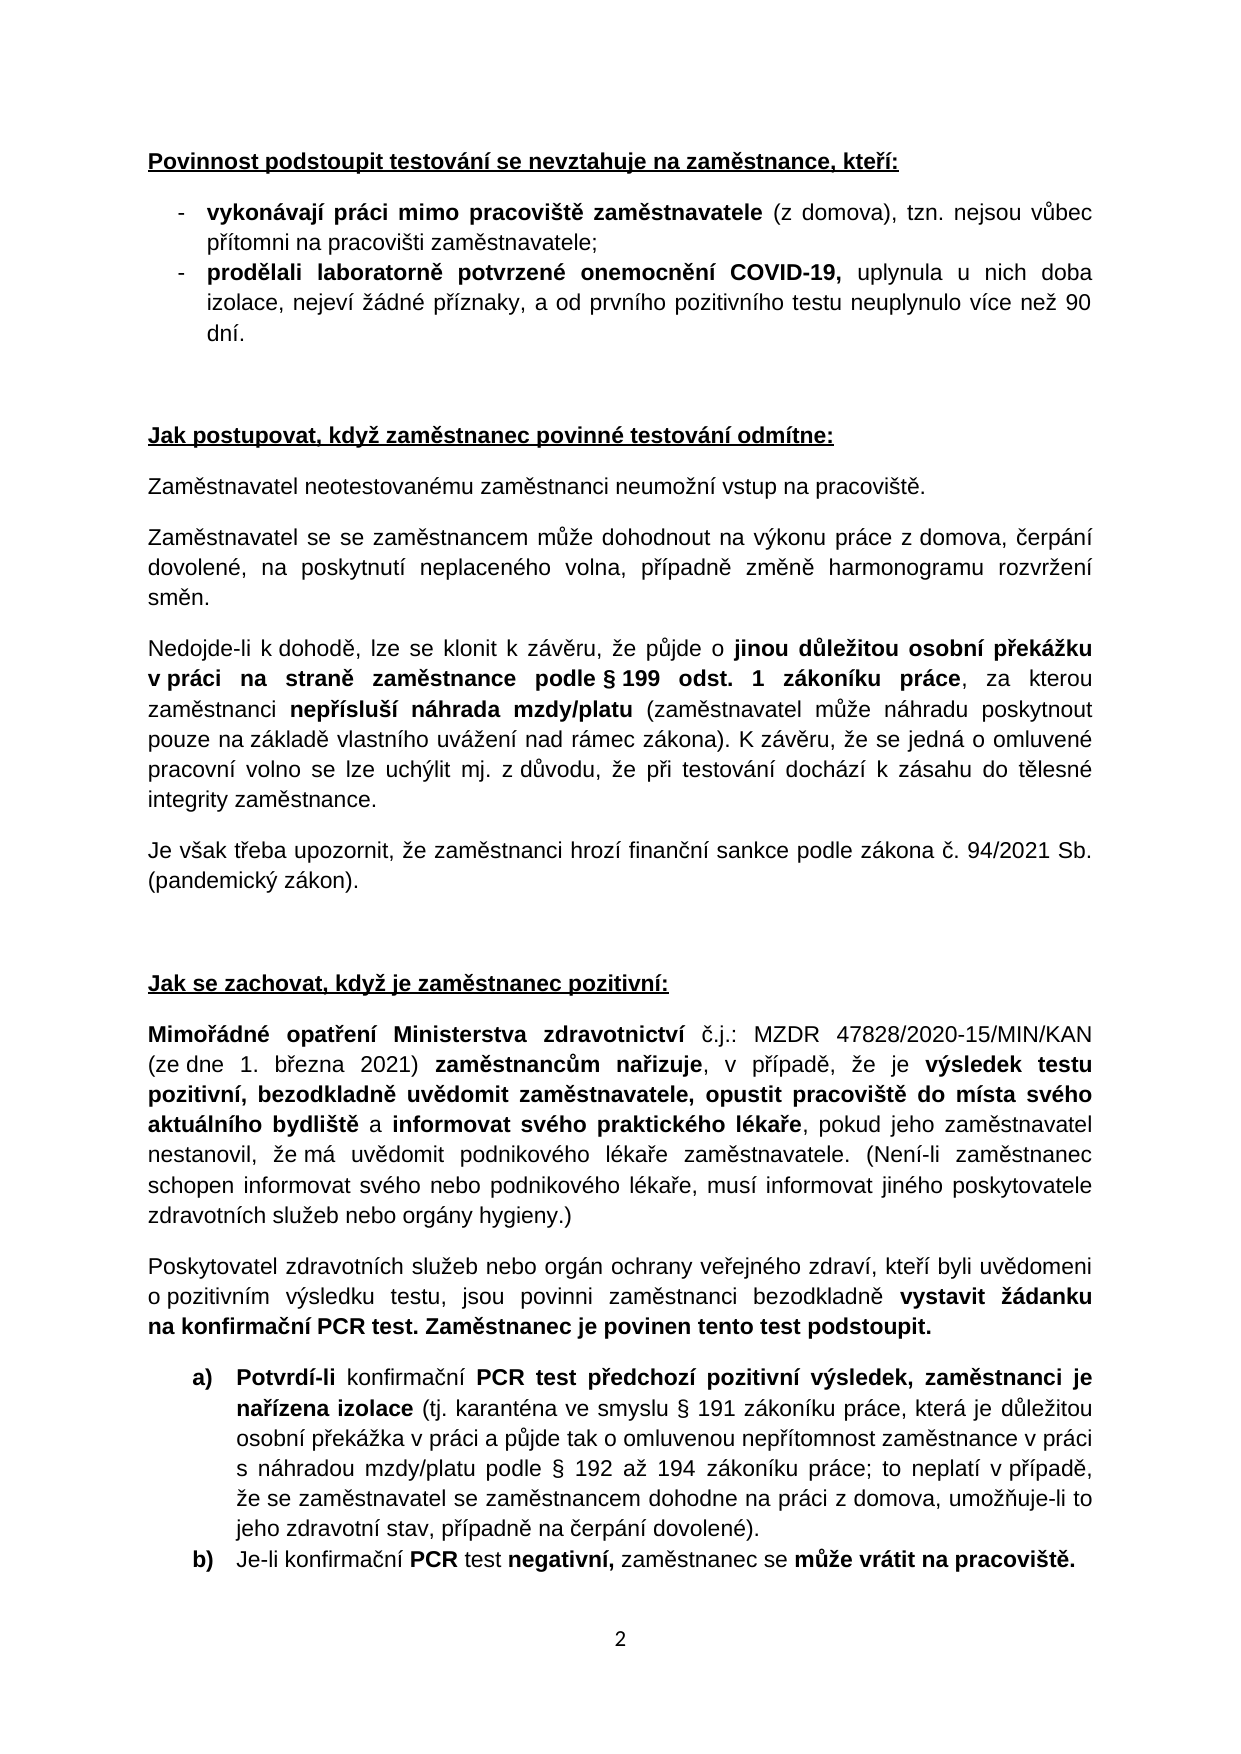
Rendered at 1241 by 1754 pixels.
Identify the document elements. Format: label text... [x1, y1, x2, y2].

list Potvrdí-li konfirmační PCR test předchozí pozitivní výsledek, zaměstnanci je nařízena izolace (tj. karanténa ve smyslu § 191 zákoníku práce, která je důležitou osobní překážka v práci a půjde tak o omluvenou nepřítomnost zaměstnance v práci s náhradou mzdy/platu podle § 192 až 194 zákoníku práce; to neplatí v případě, že se zaměstnavatel se zaměstnancem dohodne na práci z domova, umožňuje-li to jeho zdravotní stav, případně na čerpání dovolené). [192, 1364, 1093, 1542]
text Jak postupovat, když zaměstnanec povinné testování odmítne: [148, 422, 1093, 448]
text Mimořádné opatření Ministerstva zdravotnictví č.j.: MZDR 47828/2020-15/MIN/KAN (ze dne 1. března 2021) zaměstnancům nařizuje, v případě, že je výsledek testu pozitivní, bezodkladně uvědomit zaměstnavatele, opustit pracoviště do místa svého aktuálního bydliště a informovat svého praktického lékaře, pokud jeho zaměstnavatel nestanovil, že má uvědomit podnikového lékaře zaměstnavatele. (Není-li zaměstnanec schopen informovat svého nebo podnikového lékaře, musí informovat jiného poskytovatele zdravotních služeb nebo orgány hygieny.) [148, 1021, 1093, 1228]
text Povinnost podstoupit testování se nevztahuje na zaměstnance, kteří: [148, 148, 1093, 174]
list Je-li konfirmační PCR test negativní, zaměstnanec se může vrátit na pracoviště. [192, 1546, 1093, 1572]
text Jak se zachovat, když je zaměstnanec pozitivní: [148, 969, 1093, 996]
text Poskytovatel zdravotních služeb nebo orgán ochrany veřejného zdraví, kteří byli uvědomeni o pozitivním výsledku testu, jsou povinni zaměstnanci bezodkladně vystavit žádanku na konfirmační PCR test. Zaměstnanec je povinen tento test podstoupit. [148, 1253, 1093, 1339]
text Zaměstnavatel se se zaměstnancem může dohodnout na výkonu práce z domova, čerpání dovolené, na poskytnutí neplaceného volna, případně změně harmonogramu rozvržení směn. [148, 524, 1093, 610]
text Zaměstnavatel neotestovanému zaměstnanci neumožní vstup na pracoviště. [148, 473, 1093, 499]
list vykonávají práci mimo pracoviště zaměstnavatele (z domova), tzn. nejsou vůbec přítomni na pracovišti zaměstnavatele; [177, 199, 1093, 255]
list prodělali laboratorně potvrzené onemocnění COVID-19, uplynula u nich doba izolace, nejeví žádné příznaky, a od prvního pozitivního testu neuplynulo více než 90 dní. [177, 259, 1093, 346]
text Je však třeba upozornit, že zaměstnanci hrozí finanční sankce podle zákona č. 94/2021 Sb. (pandemický zákon). [148, 837, 1093, 894]
text Nedojde-li k dohodě, lze se klonit k závěru, že půjde o jinou důležitou osobní překážku v práci na straně zaměstnance podle § 199 odst. 1 zákoníku práce, za kterou zaměstnanci nepřísluší náhrada mzdy/platu (zaměstnavatel může náhradu poskytnout pouze na základě vlastního uvážení nad rámec zákona). K závěru, že se jedná o omluvené pracovní volno se lze uchýlit mj. z důvodu, že při testování dochází k zásahu do tělesné integrity zaměstnance. [148, 635, 1093, 812]
